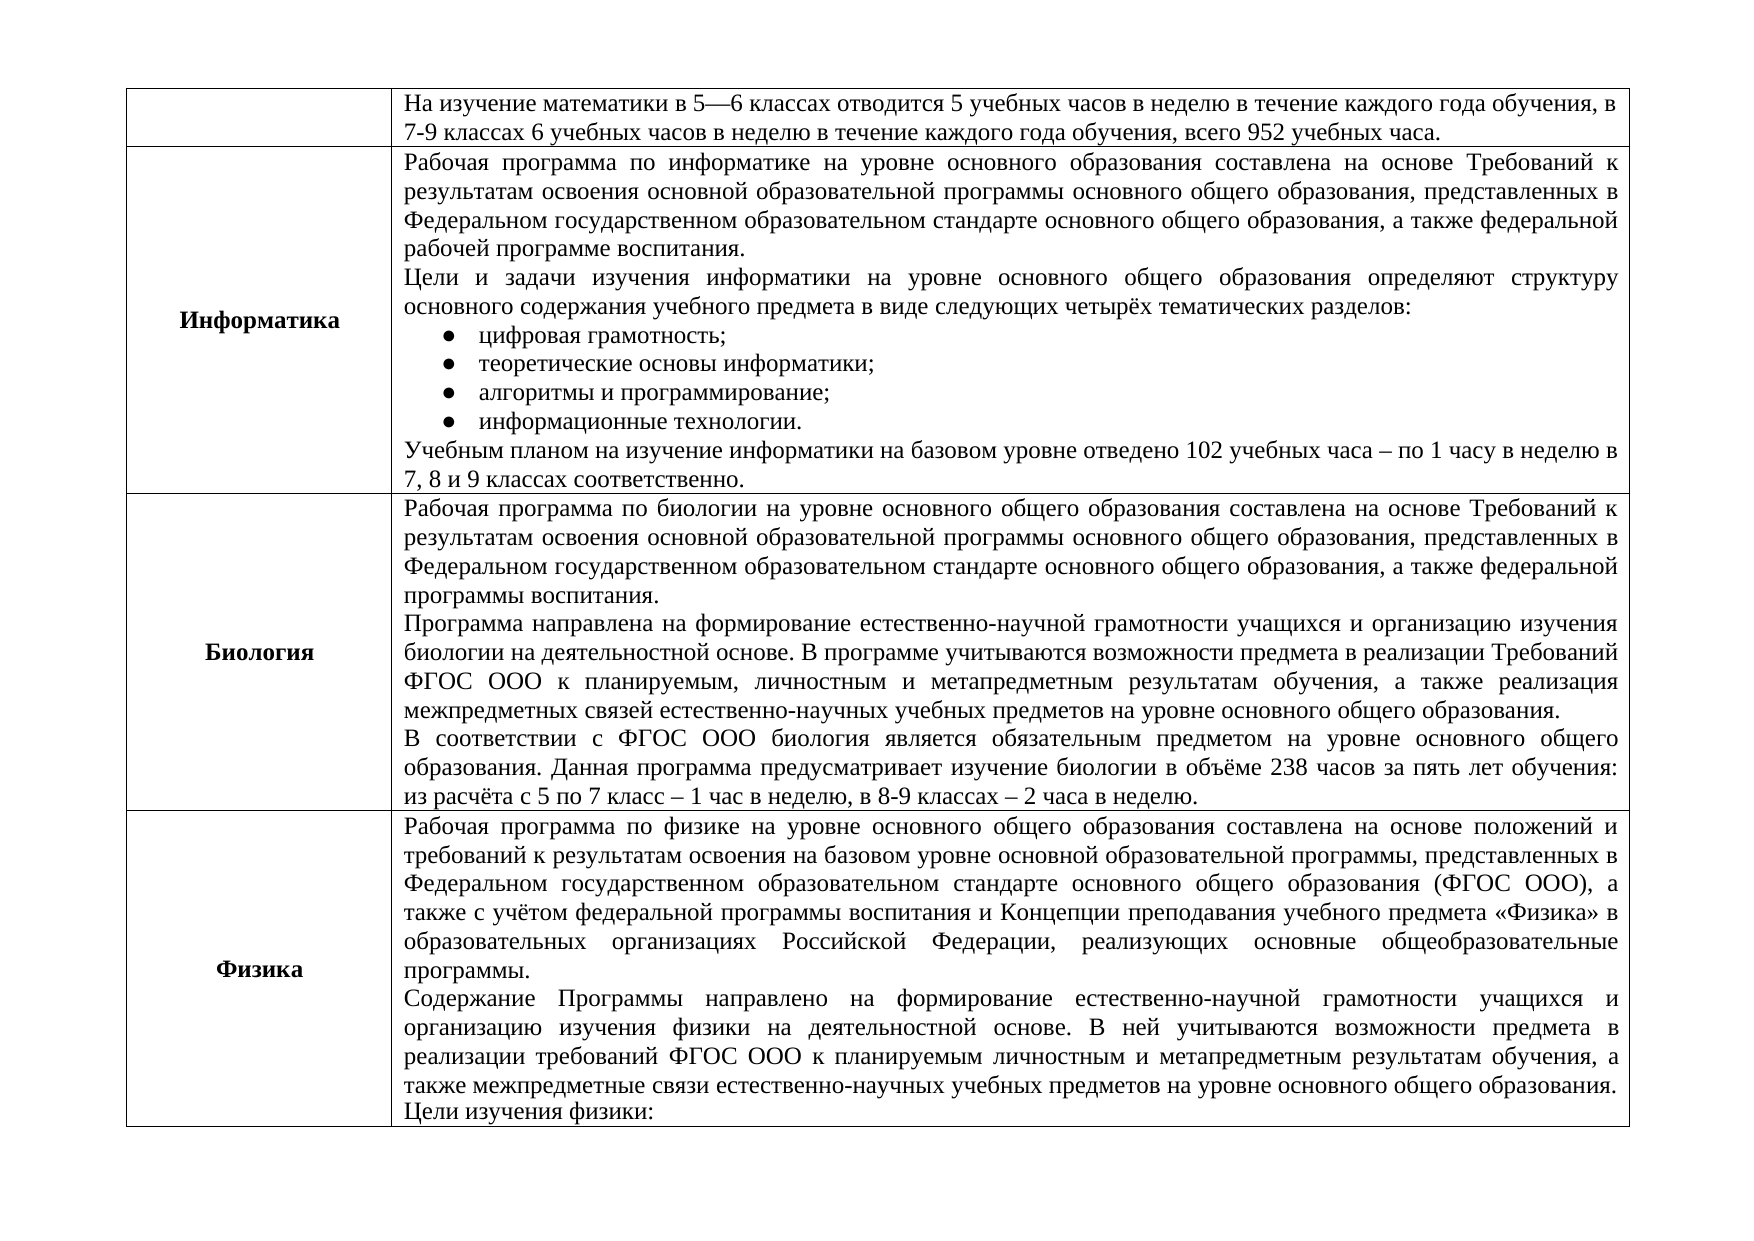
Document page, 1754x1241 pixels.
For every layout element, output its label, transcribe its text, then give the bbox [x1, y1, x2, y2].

table_cell Рабочая программа по биологии на уровне основного общего образования составлена на основе Требований к результатам освоения основной образовательной программы основного общего образования, представленных в Федеральном государственном образовательном стандарте основного общего образования, а также федеральной программы воспитания. Программа направлена на формирование естественно-научной грамотности учащихся и организацию изучения биологии на деятельностной основе. В программе учитываются возможности предмета в реализации Требований ФГОС ООО к планируемым, личностным и метапредметным результатам обучения, а также реализация межпредметных связей естественно-научных учебных предметов на уровне основного общего образования. В соответствии с ФГОС ООО биология является обязательным предметом на уровне основного общего образования. Данная программа предусматривает изучение биологии в объёме 238 часов за пять лет обучения: из расчёта с 5 по 7 класс – 1 час в неделю, в 8-9 классах – 2 часа в неделю. [392, 494, 1629, 810]
table_cell Информатика [127, 147, 391, 492]
table_cell Рабочая программа по физике на уровне основного общего образования составлена на основе положений и требований к результатам освоения на базовом уровне основной образовательной программы, представленных в Федеральном государственном образовательном стандарте основного общего образования (ФГОС ООО), а также с учётом федеральной программы воспитания и Концепции преподавания учебного предмета «Физика» в образовательных организациях Российской Федерации, реализующих основные общеобразовательные программы. Содержание Программы направлено на формирование естественно-научной грамотности учащихся и организацию изучения физики на деятельностной основе. В ней учитываются возможности предмета в реализации требований ФГОС ООО к планируемым личностным и метапредметным результатам обучения, а также межпредметные связи естественно-научных учебных предметов на уровне основного общего образования. Цели изучения физики: [392, 811, 1629, 1126]
table_header На изучение математики в 5—6 классах отводится 5 учебных часов в неделю в течение каждого года обучения, в 7-9 классах 6 учебных часов в неделю в течение каждого года обучения, всего 952 учебных часа. [392, 89, 1629, 146]
table_cell Физика [127, 811, 391, 1126]
table_header [127, 89, 391, 146]
table_cell Биология [127, 494, 391, 810]
table_cell Рабочая программа по информатике на уровне основного образования составлена на основе Требований к результатам освоения основной образовательной программы основного общего образования, представленных в Федеральном государственном образовательном стандарте основного общего образования, а также федеральной рабочей программе воспитания. Цели и задачи изучения информатики на уровне основного общего образования определяют структуру основного содержания учебного предмета в виде следующих четырёх тематических разделов: цифровая грамотность; теоретические основы информатики; алгоритмы и программирование; информационные технологии. Учебным планом на изучение информатики на базовом уровне отведено 102 учебных часа – по 1 часу в неделю в 7, 8 и 9 классах соответственно. [392, 147, 1629, 492]
